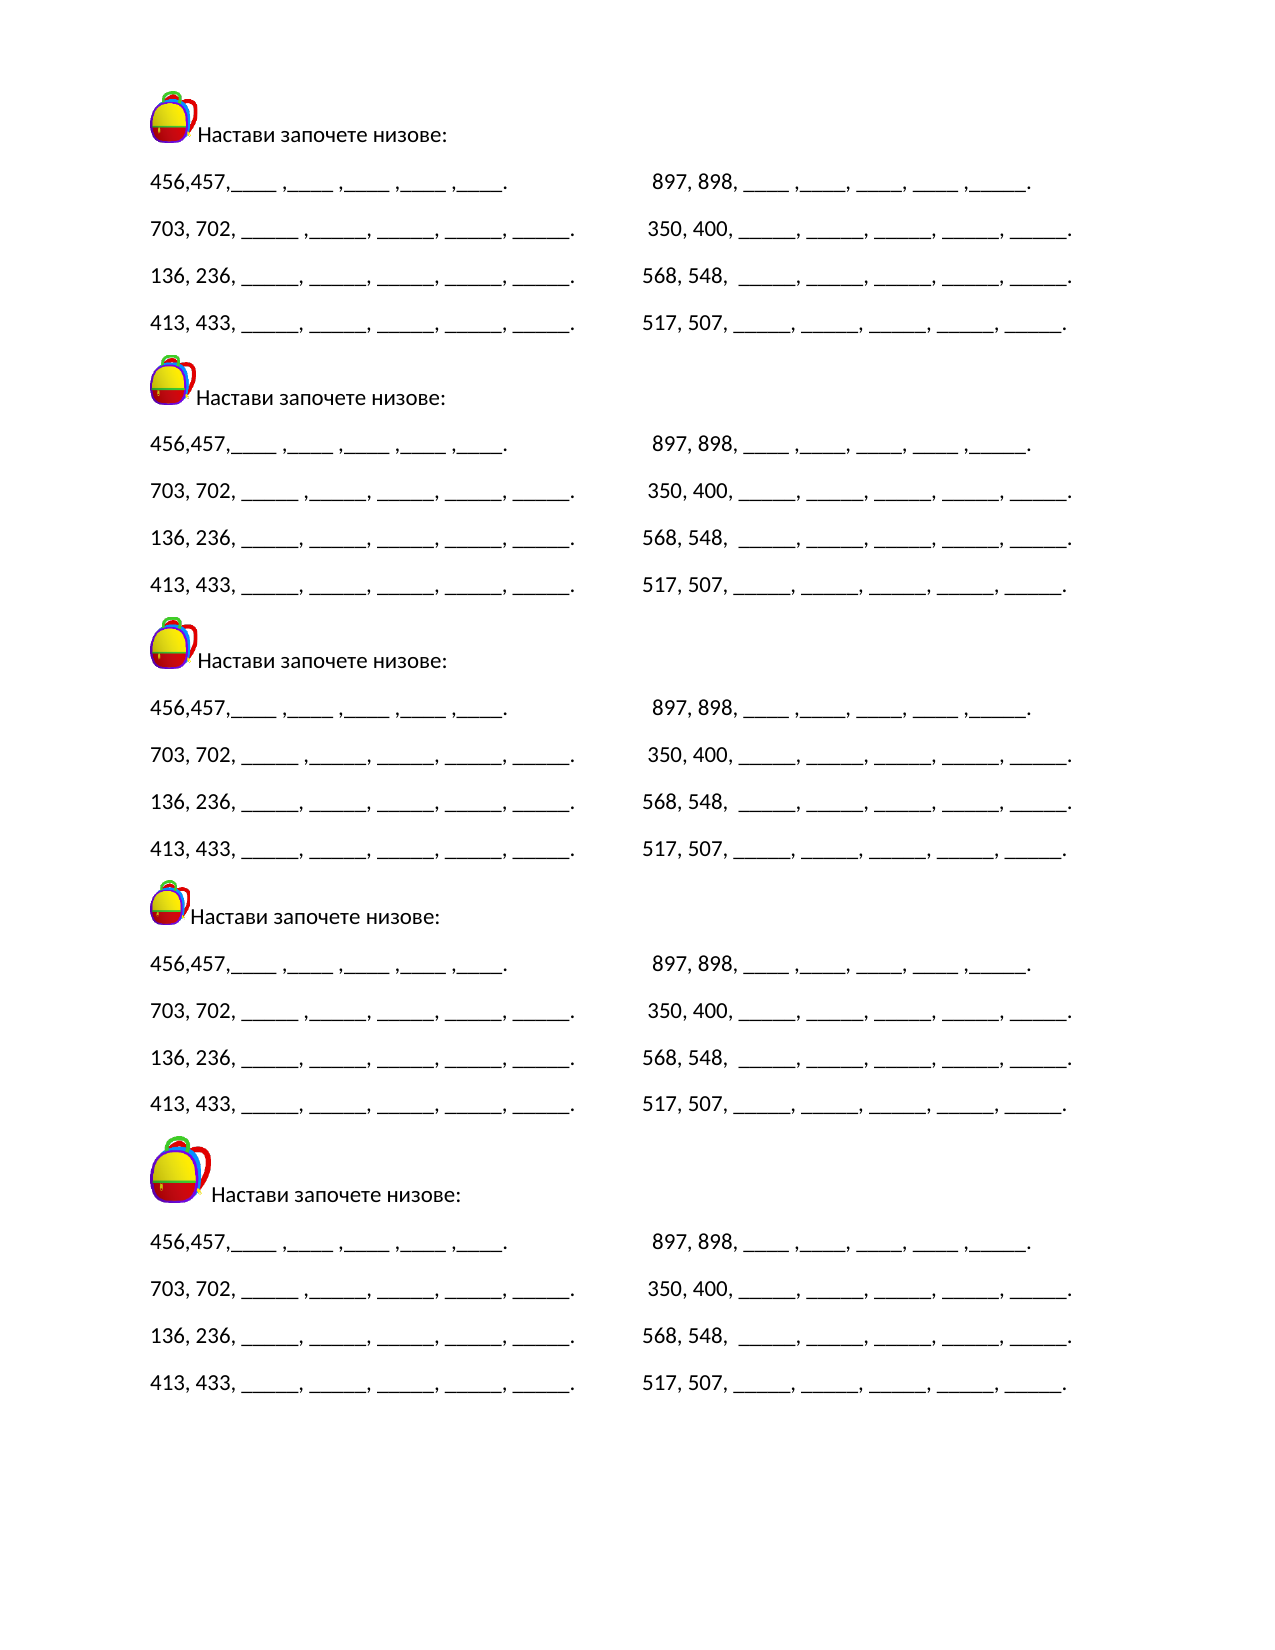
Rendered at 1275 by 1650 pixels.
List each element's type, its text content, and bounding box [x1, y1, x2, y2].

text 456,457,____ ,____ ,____ ,____ ,____. 897, 898, ____ ,____, ____, ____ ,_____. [150, 1227, 1169, 1256]
text 413, 433, _____, _____, _____, _____, _____. 517, 507, _____, _____, _____, _____, _____. [150, 308, 1169, 336]
text 413, 433, _____, _____, _____, _____, _____. 517, 507, _____, _____, _____, _____, _____. [150, 1368, 1169, 1396]
text 136, 236, _____, _____, _____, _____, _____. 568, 548, _____, _____, _____, _____, _____. [150, 261, 1169, 289]
text 136, 236, _____, _____, _____, _____, _____. 568, 548, _____, _____, _____, _____, _____. [150, 1321, 1169, 1349]
text Настави започете низове: [150, 355, 1169, 411]
picture [150, 355, 196, 405]
text Настави започете низове: [150, 1136, 1169, 1209]
text Настави започете низове: [150, 881, 1169, 930]
text 413, 433, _____, _____, _____, _____, _____. 517, 507, _____, _____, _____, _____, _____. [150, 570, 1169, 598]
text 413, 433, _____, _____, _____, _____, _____. 517, 507, _____, _____, _____, _____, _____. [150, 834, 1169, 862]
text 136, 236, _____, _____, _____, _____, _____. 568, 548, _____, _____, _____, _____, _____. [150, 787, 1169, 815]
text 136, 236, _____, _____, _____, _____, _____. 568, 548, _____, _____, _____, _____, _____. [150, 523, 1169, 551]
text 703, 702, _____ ,_____, _____, _____, _____. 350, 400, _____, _____, _____, _____, _____. [150, 740, 1169, 768]
text Настави започете низове: [150, 91, 1169, 148]
picture [150, 880, 190, 925]
text 456,457,____ ,____ ,____ ,____ ,____. 897, 898, ____ ,____, ____, ____ ,_____. [150, 429, 1169, 457]
text 703, 702, _____ ,_____, _____, _____, _____. 350, 400, _____, _____, _____, _____, _____. [150, 214, 1169, 242]
text 703, 702, _____ ,_____, _____, _____, _____. 350, 400, _____, _____, _____, _____, _____. [150, 996, 1169, 1024]
text Настави започете низове: [150, 617, 1169, 674]
text 136, 236, _____, _____, _____, _____, _____. 568, 548, _____, _____, _____, _____, _____. [150, 1043, 1169, 1071]
text 456,457,____ ,____ ,____ ,____ ,____. 897, 898, ____ ,____, ____, ____ ,_____. [150, 167, 1169, 195]
picture [150, 1136, 211, 1203]
text 413, 433, _____, _____, _____, _____, _____. 517, 507, _____, _____, _____, _____, _____. [150, 1089, 1169, 1118]
text 456,457,____ ,____ ,____ ,____ ,____. 897, 898, ____ ,____, ____, ____ ,_____. [150, 949, 1169, 977]
text 456,457,____ ,____ ,____ ,____ ,____. 897, 898, ____ ,____, ____, ____ ,_____. [150, 693, 1169, 721]
picture [150, 617, 198, 669]
text 703, 702, _____ ,_____, _____, _____, _____. 350, 400, _____, _____, _____, _____, _____. [150, 476, 1169, 504]
text 703, 702, _____ ,_____, _____, _____, _____. 350, 400, _____, _____, _____, _____, _____. [150, 1274, 1169, 1302]
picture [150, 91, 198, 143]
